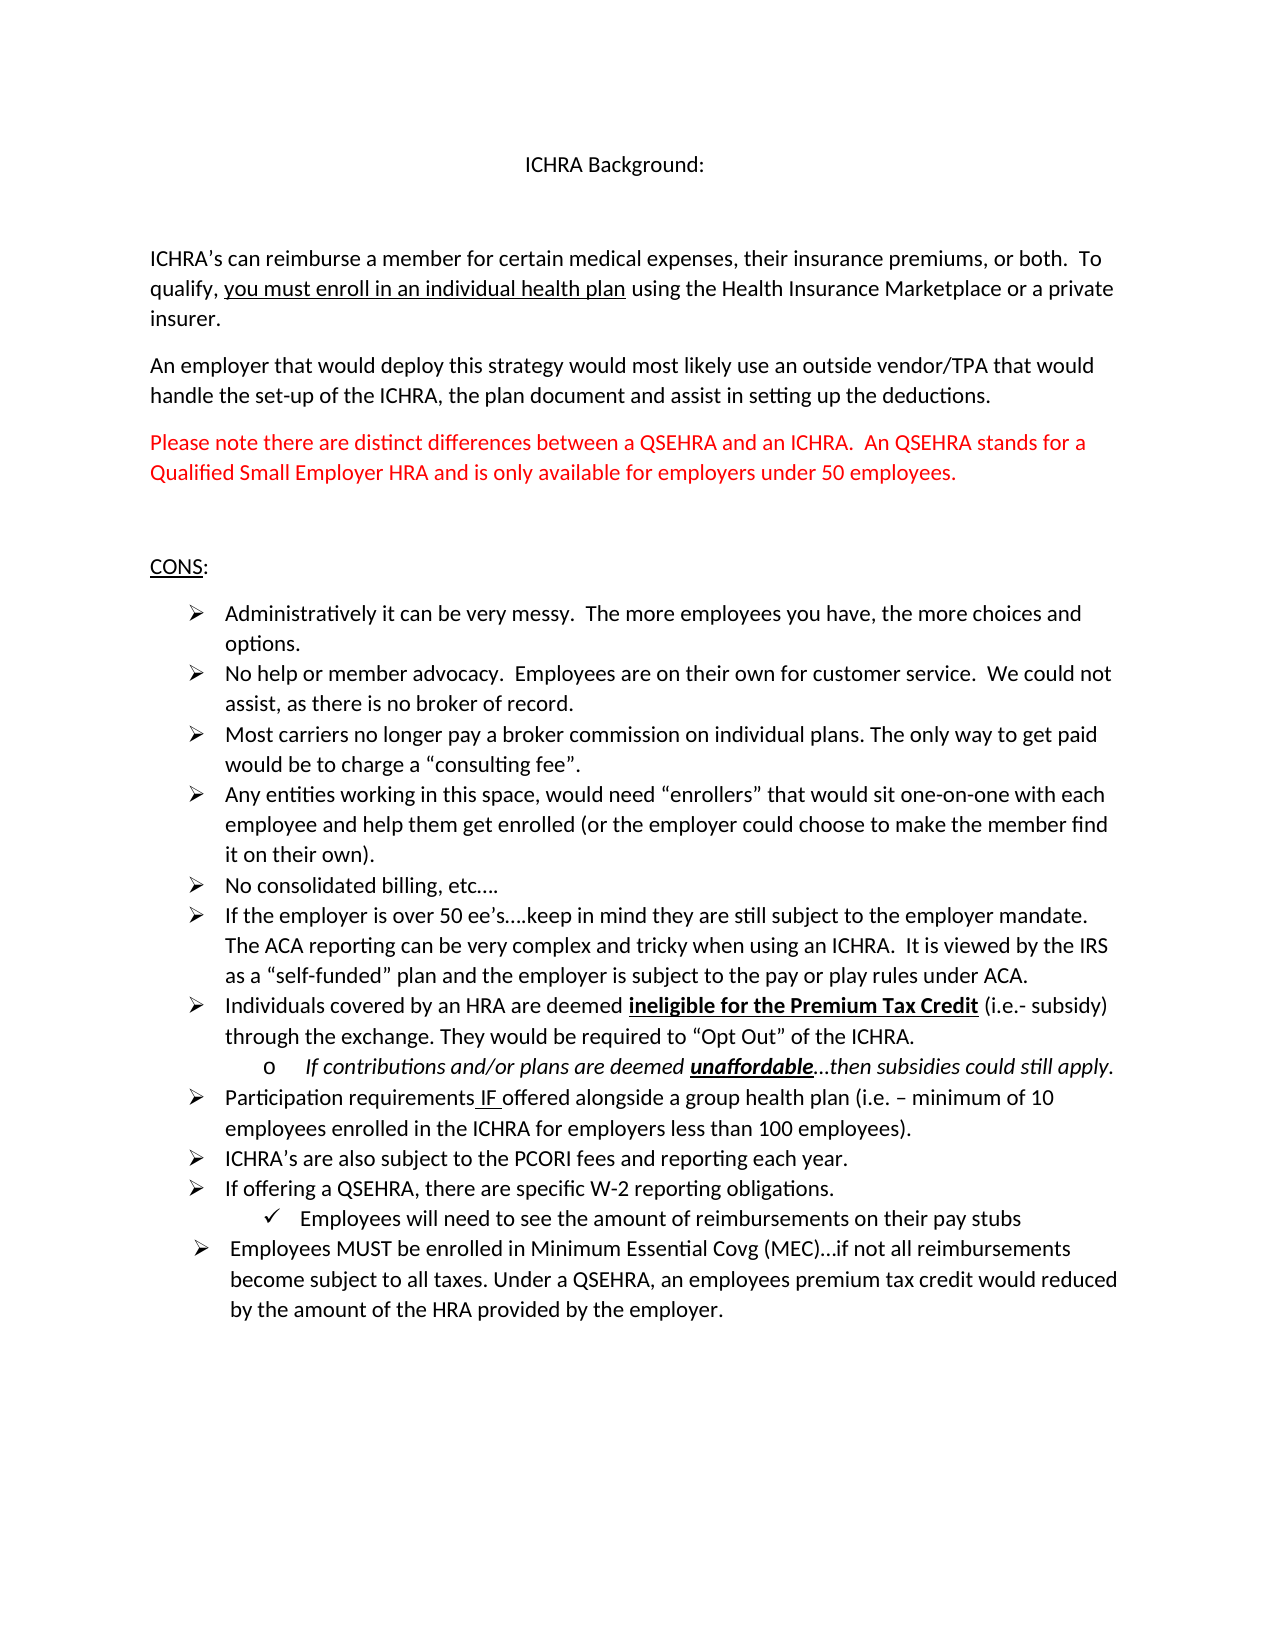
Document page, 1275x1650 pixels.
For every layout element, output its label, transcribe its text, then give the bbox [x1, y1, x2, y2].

text ICHRA Background: [150, 150, 1125, 178]
text CONS: [150, 552, 1125, 580]
list Any entities working in this space, would need “enrollers” that would sit one-on-one with each employee and help them get enrolled (or the employer could choose to make the member find it on their own). [187, 780, 1125, 869]
list Most carriers no longer pay a broker commission on individual plans. The only way to get paid would be to charge a “consulting fee”. [187, 720, 1125, 778]
list If contributions and/or plans are deemed unaffordable…then subsidies could still apply. [262, 1052, 1125, 1081]
list No consolidated billing, etc…. [187, 871, 1125, 899]
list ICHRA’s are also subject to the PCORI fees and reporting each year. [187, 1144, 1125, 1172]
list Administratively it can be very messy. The more employees you have, the more choices and options. [187, 599, 1125, 657]
list If offering a QSEHRA, there are specific W-2 reporting obligations. [187, 1174, 1125, 1202]
text An employer that would deploy this strategy would most likely use an outside vendor/TPA that would handle the set-up of the ICHRA, the plan document and assist in setting up the deductions. [150, 351, 1125, 409]
list Employees will need to see the amount of reimbursements on their pay stubs [262, 1204, 1125, 1232]
text Please note there are distinct differences between a QSEHRA and an ICHRA. An QSEHRA stands for a Qualified Small Employer HRA and is only available for employers under 50 employees. [150, 428, 1125, 486]
list Individuals covered by an HRA are deemed ineligible for the Premium Tax Credit (i.e.- subsidy) through the exchange. They would be required to “Opt Out” of the ICHRA. [187, 992, 1125, 1050]
text ICHRA’s can reimburse a member for certain medical expenses, their insurance premiums, or both. To qualify, you must enroll in an individual health plan using the Health Insurance Marketplace or a private insurer. [150, 244, 1125, 332]
list If the employer is over 50 ee’s….keep in mind they are still subject to the employer mandate. The ACA reporting can be very complex and tricky when using an ICHRA. It is viewed by the IRS as a “self-funded” plan and the employer is subject to the pay or play rules under ACA. [187, 901, 1125, 989]
list No help or member advocacy. Employees are on their own for customer service. We could not assist, as there is no broker of record. [187, 659, 1125, 718]
list Employees MUST be enrolled in Minimum Essential Covg (MEC)…if not all reimbursements become subject to all taxes. Under a QSEHRA, an employees premium tax credit would reduced by the amount of the HRA provided by the employer. [192, 1234, 1125, 1323]
list Participation requirements IF offered alongside a group health plan (i.e. – minimum of 10 employees enrolled in the ICHRA for employers less than 100 employees). [187, 1083, 1125, 1142]
